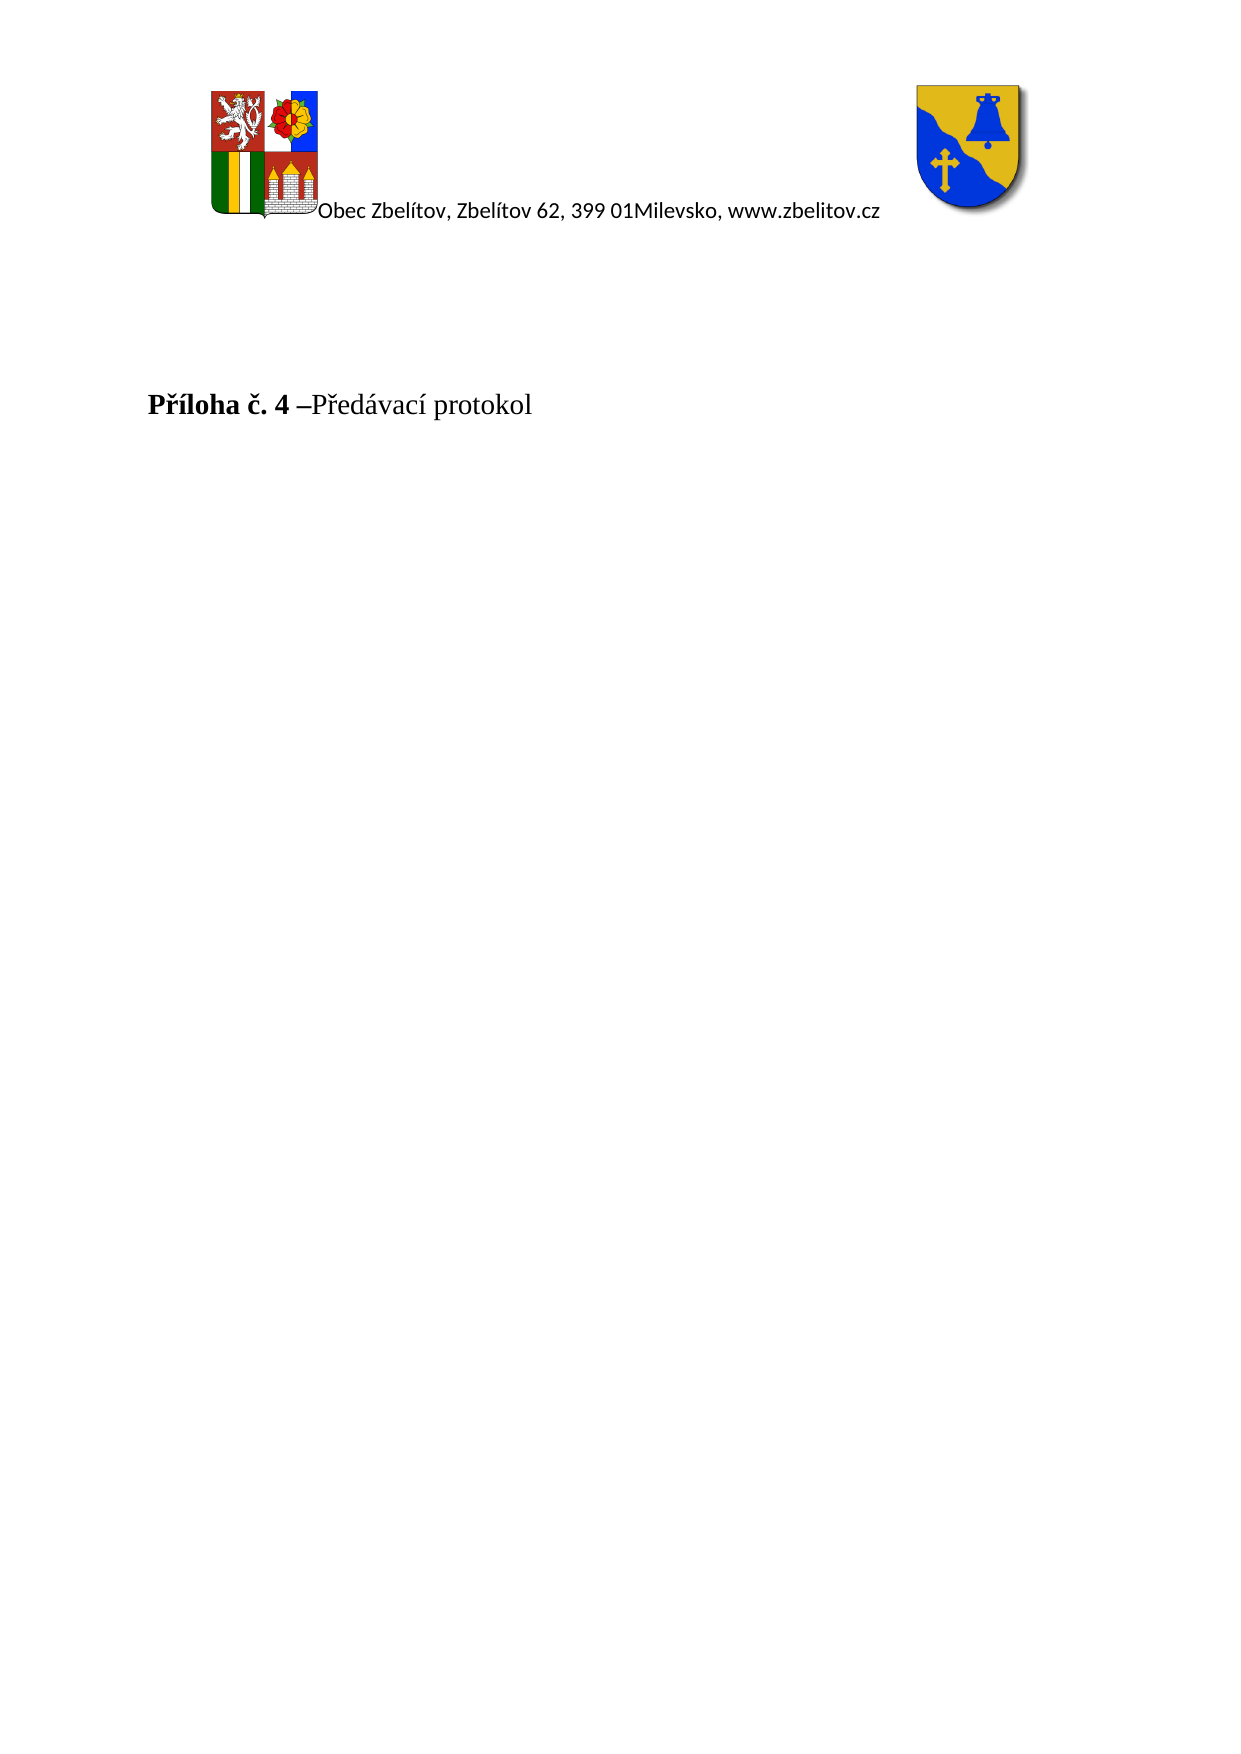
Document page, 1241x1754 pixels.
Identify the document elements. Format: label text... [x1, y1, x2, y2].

text Příloha č. 4 –Předávací protokol [148, 387, 1093, 420]
picture [906, 73, 1029, 219]
picture [211, 91, 318, 219]
